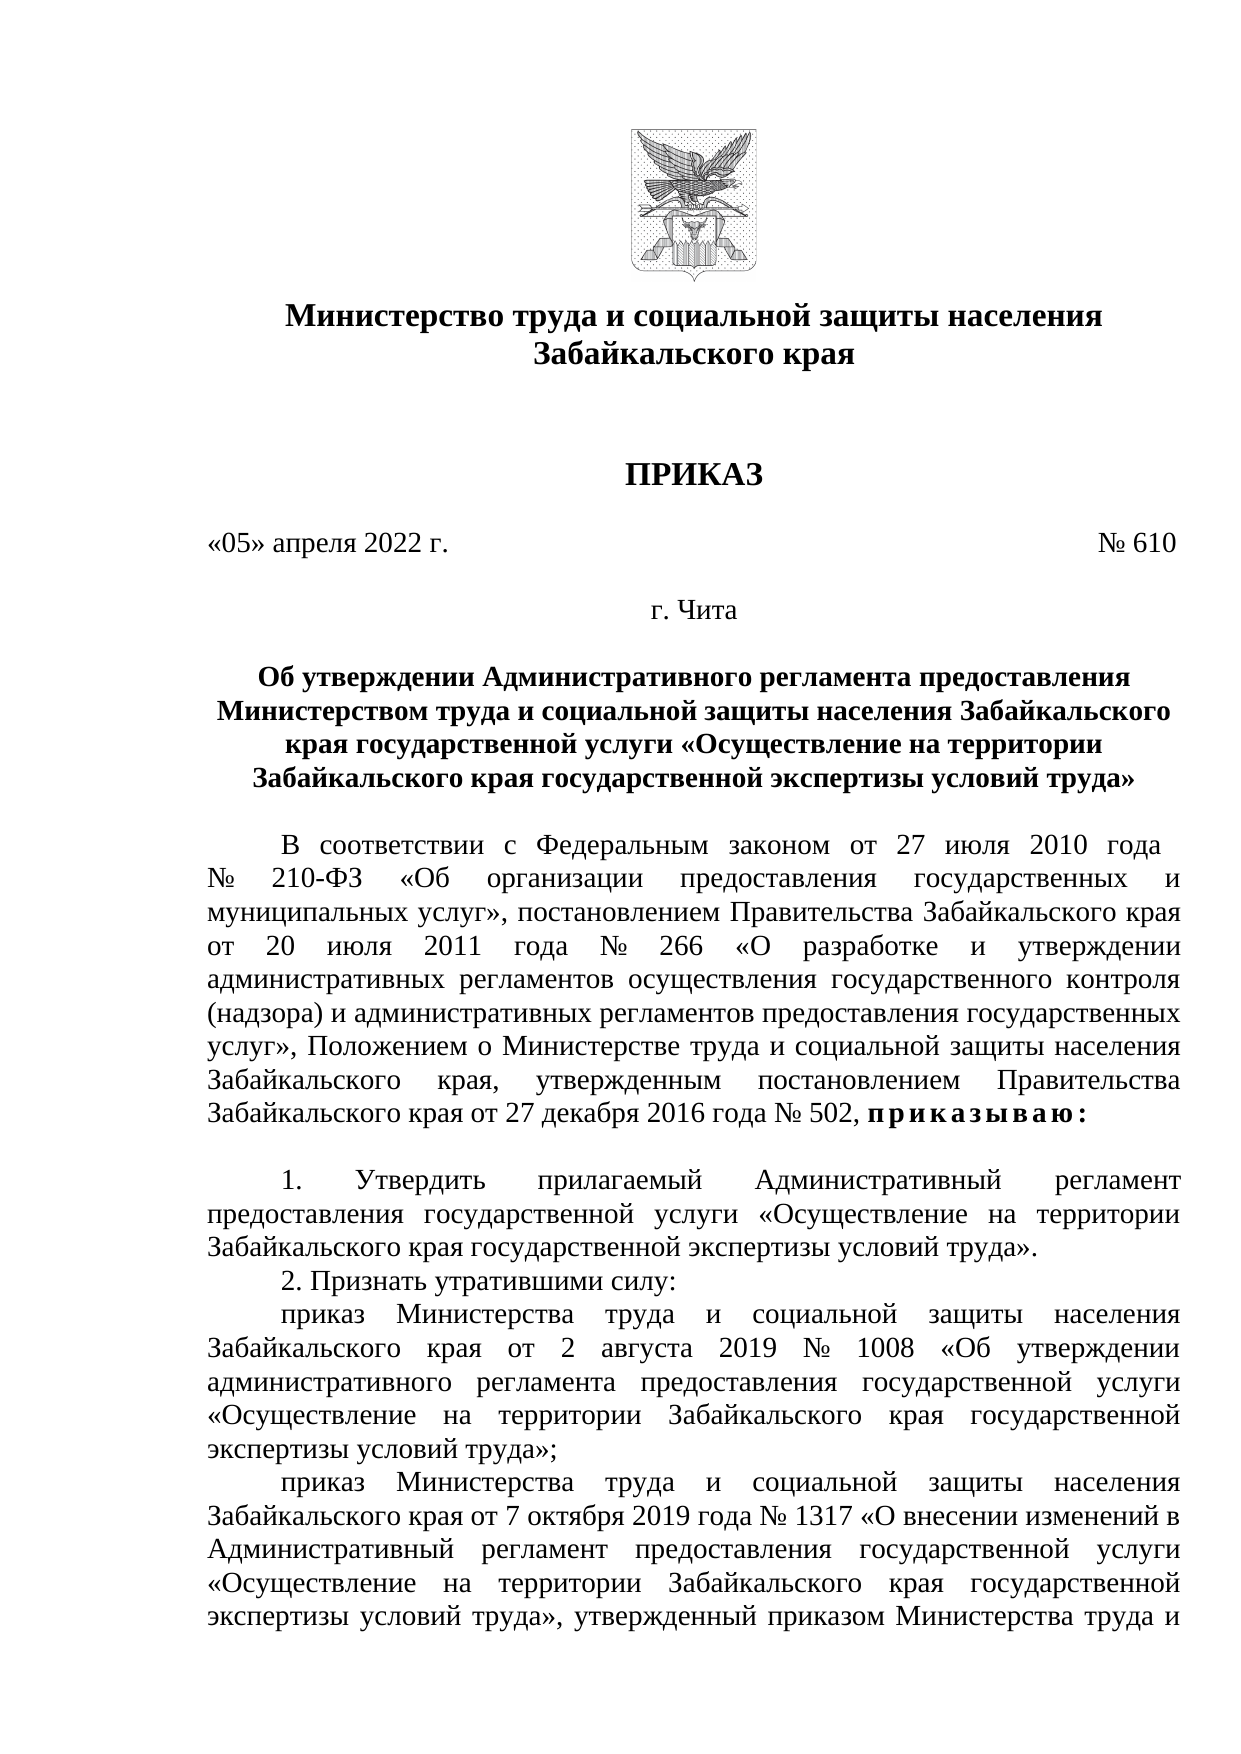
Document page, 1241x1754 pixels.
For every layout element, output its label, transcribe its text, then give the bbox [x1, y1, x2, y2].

text 2. Признать утратившими силу: [207, 1263, 1181, 1297]
text 1. Утвердить прилагаемый Административный регламент предоставления государственной услуги «Осуществление на территории Забайкальского края государственной экспертизы условий труда». [207, 1162, 1181, 1263]
table_cell «05» апреля 2022 г. № 610 [196, 525, 1192, 559]
table_header Министерство труда и социальной защиты населения Забайкальского края ПРИКАЗ [196, 130, 1192, 525]
table_cell г. Чита [196, 559, 1192, 659]
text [207, 1464, 1181, 1632]
text приказ Министерства труда и социальной защиты населения Забайкальского края от 2 августа 2019 № 1008 «Об утверждении административного регламента предоставления государственной услуги «Осуществление на территории Забайкальского края государственной экспертизы условий труда»; [207, 1297, 1181, 1464]
text Об утверждении Административного регламента предоставления Министерством труда и социальной защиты населения Забайкальского края государственной услуги «Осуществление на территории Забайкальского края государственной экспертизы условий труда» [207, 659, 1181, 793]
text В соответствии с Федеральным законом от 27 июля 2010 года № 210-ФЗ «Об организации предоставления государственных и муниципальных услуг», постановлением Правительства Забайкальского края от 20 июля 2011 года № 266 «О разработке и утверждении административных регламентов осуществления государственного контроля (надзора) и административных регламентов предоставления государственных услуг», Положением о Министерстве труда и социальной защиты населения Забайкальского края, утвержденным постановлением Правительства Забайкальского края от 27 декабря 2016 года № 502, приказываю: [207, 827, 1181, 1129]
